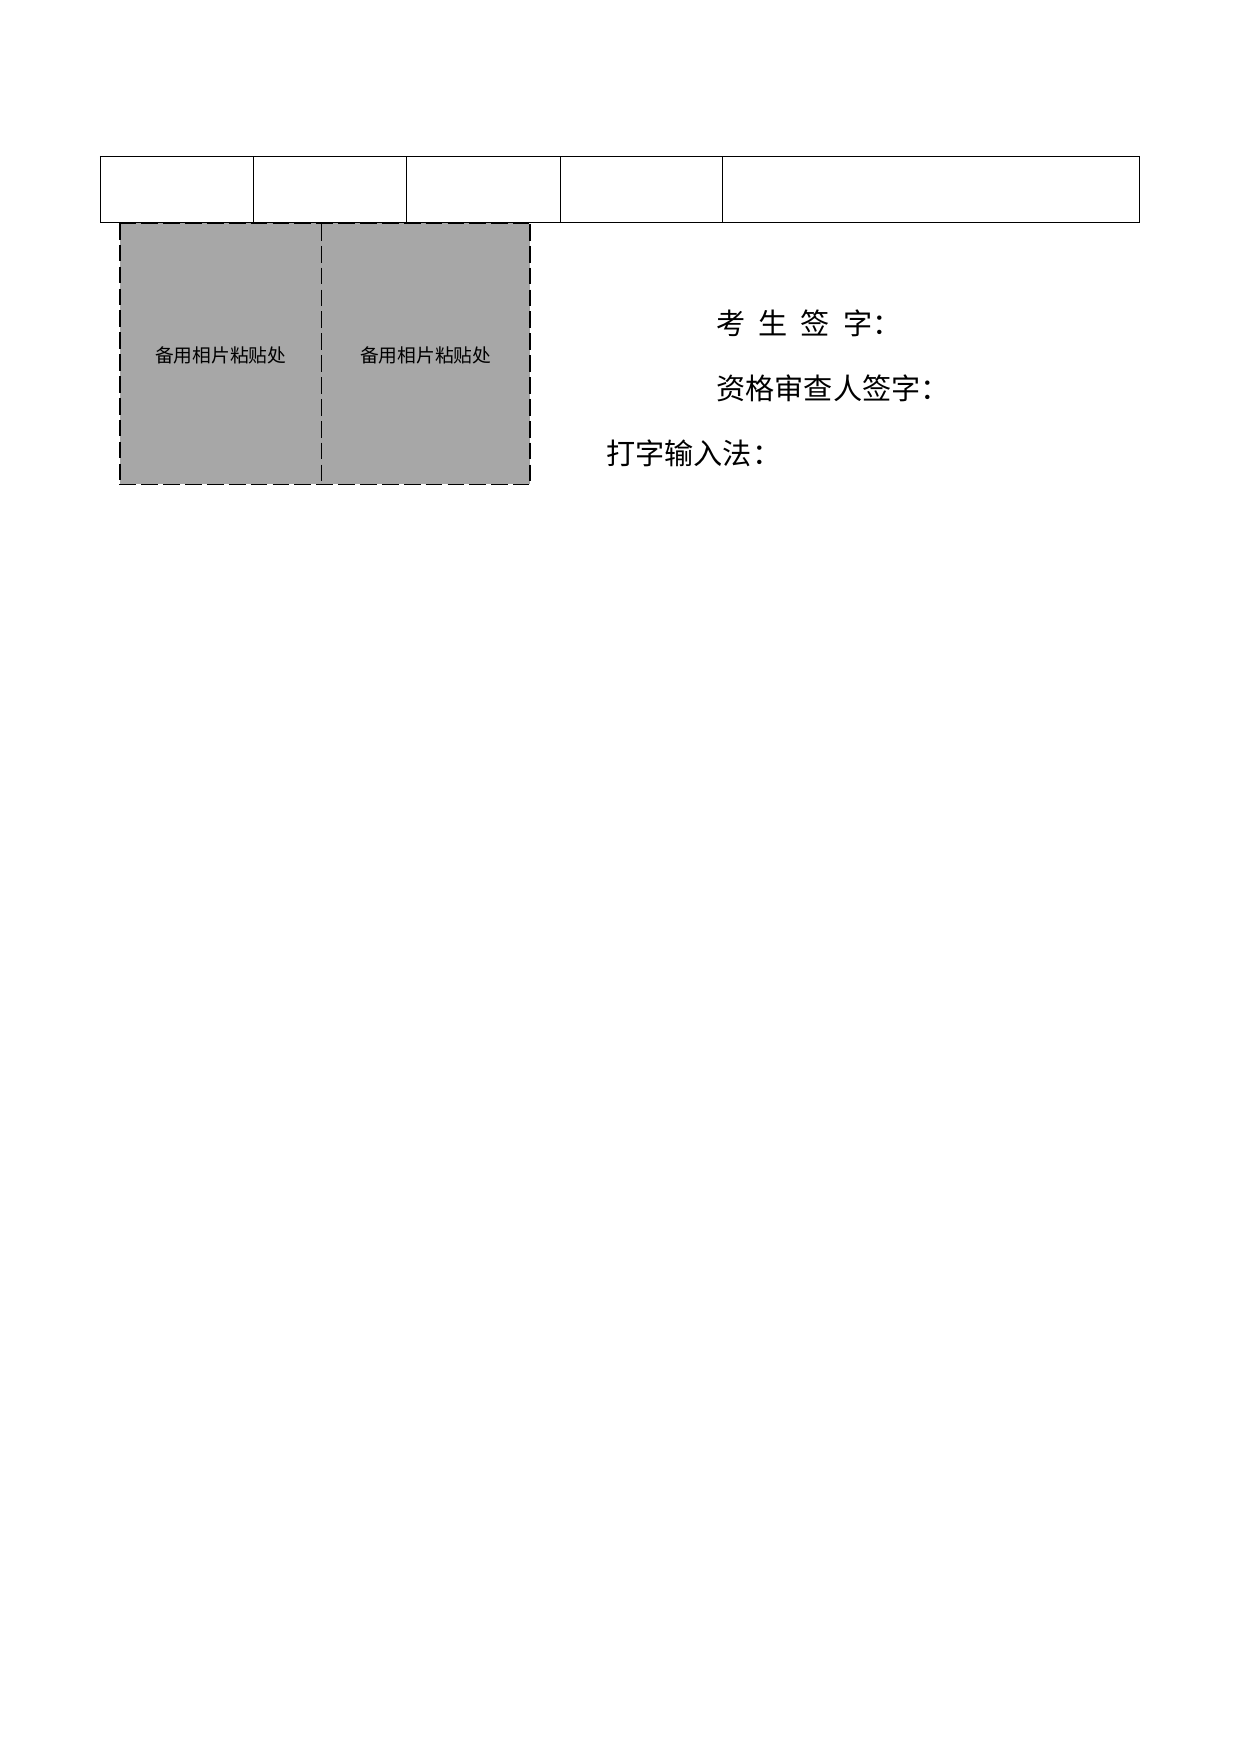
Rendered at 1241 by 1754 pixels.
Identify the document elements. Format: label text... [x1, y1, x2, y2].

table_cell [561, 157, 722, 222]
table_cell [254, 157, 406, 222]
table_header 备用相片粘贴处 [321, 223, 530, 484]
table_cell [723, 157, 1139, 222]
table_header 考 生 签 字： 资格审查人签字： 打字 打字输入法： [530, 223, 1240, 484]
table_cell [407, 157, 560, 222]
table_header 备用相片粘贴处 [120, 223, 321, 484]
